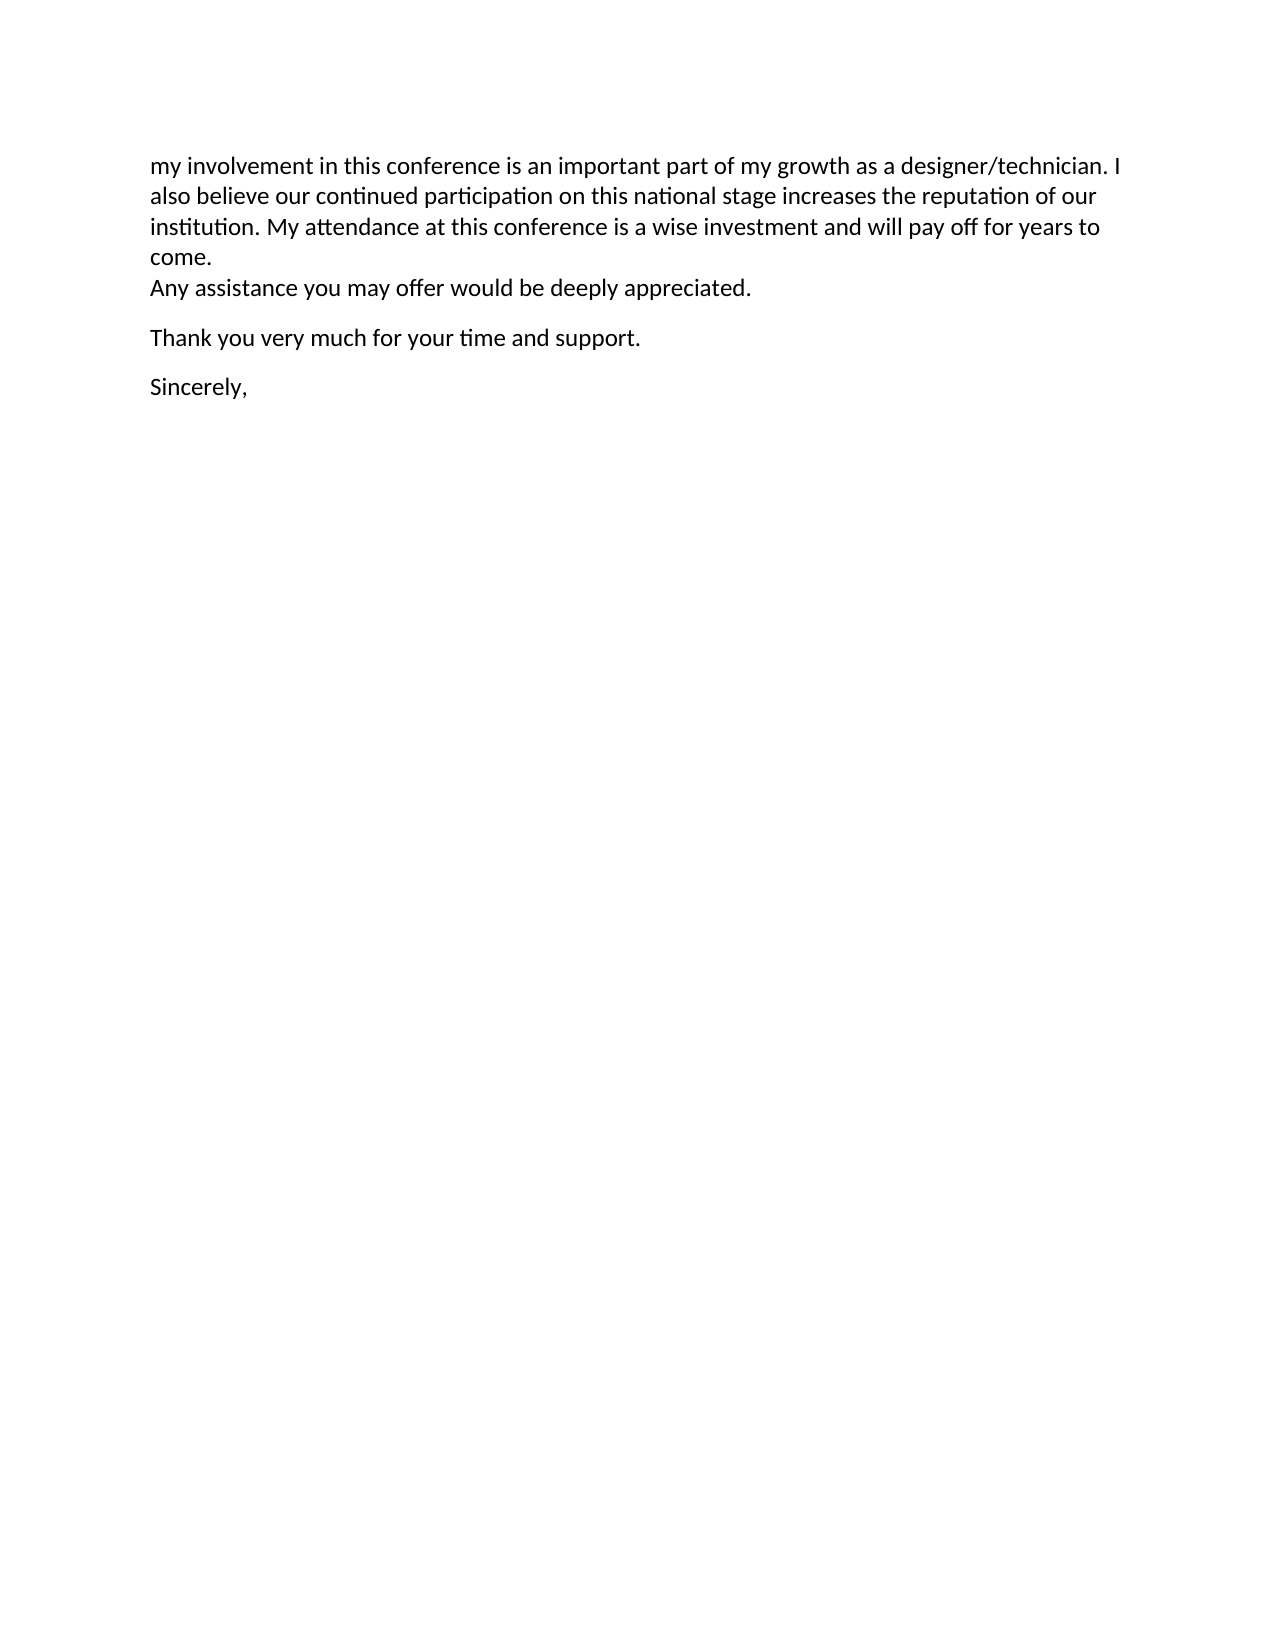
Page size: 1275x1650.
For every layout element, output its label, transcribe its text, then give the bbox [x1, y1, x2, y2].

text Thank you very much for your time and support. [150, 322, 1125, 352]
text Any assistance you may offer would be deeply appreciated. [150, 272, 1125, 303]
text Sincerely, [150, 371, 1125, 402]
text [150, 150, 1125, 272]
